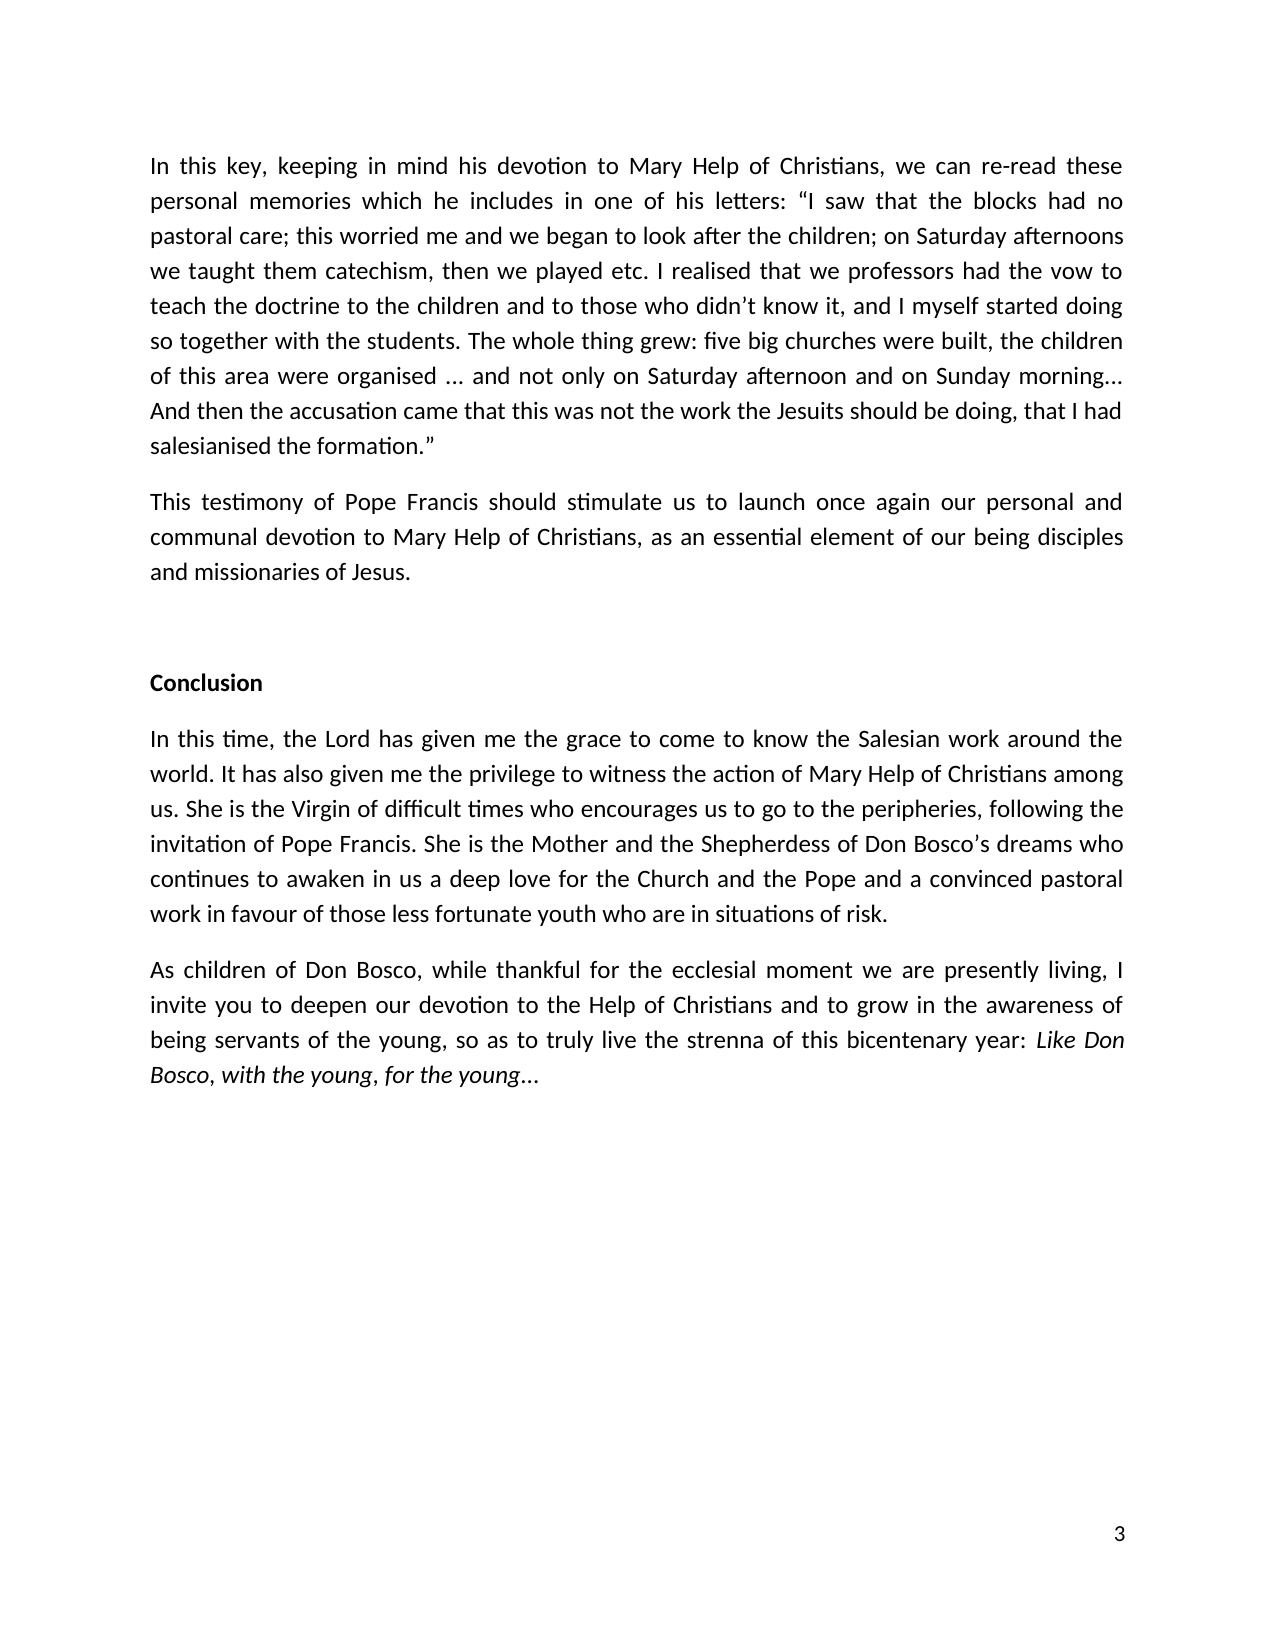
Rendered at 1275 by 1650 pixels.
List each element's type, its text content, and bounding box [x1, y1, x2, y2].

text In this time, the Lord has given me the grace to come to know the Salesian work around the world. It has also given me the privilege to witness the action of Mary Help of Christians among us. She is the Virgin of difficult times who encourages us to go to the peripheries, following the invitation of Pope Francis. She is the Mother and the Shepherdess of Don Bosco’s dreams who continues to awaken in us a deep love for the Church and the Pope and a convinced pastoral work in favour of those less fortunate youth who are in situations of risk. [150, 723, 1125, 929]
text In this key, keeping in mind his devotion to Mary Help of Christians, we can re-read these personal memories which he includes in one of his letters: “I saw that the blocks had no pastoral care; this worried me and we began to look after the children; on Saturday afternoons we taught them catechism, then we played etc. I realised that we professors had the vow to teach the doctrine to the children and to those who didn’t know it, and I myself started doing so together with the students. The whole thing grew: five big churches were built, the children of this area were organised ... and not only on Saturday afternoon and on Sunday morning... And then the accusation came that this was not the work the Jesuits should be doing, that I had salesianised the formation.” [150, 150, 1125, 461]
text As children of Don Bosco, while thankful for the ecclesial moment we are presently living, I invite you to deepen our devotion to the Help of Christians and to grow in the awareness of being servants of the young, so as to truly live the strenna of this bicentenary year: Like Don Bosco, with the young, for the young... [150, 954, 1125, 1090]
text Conclusion [150, 667, 1125, 698]
text This testimony of Pope Francis should stimulate us to launch once again our personal and communal devotion to Mary Help of Christians, as an essential element of our being disciples and missionaries of Jesus. [150, 486, 1125, 586]
